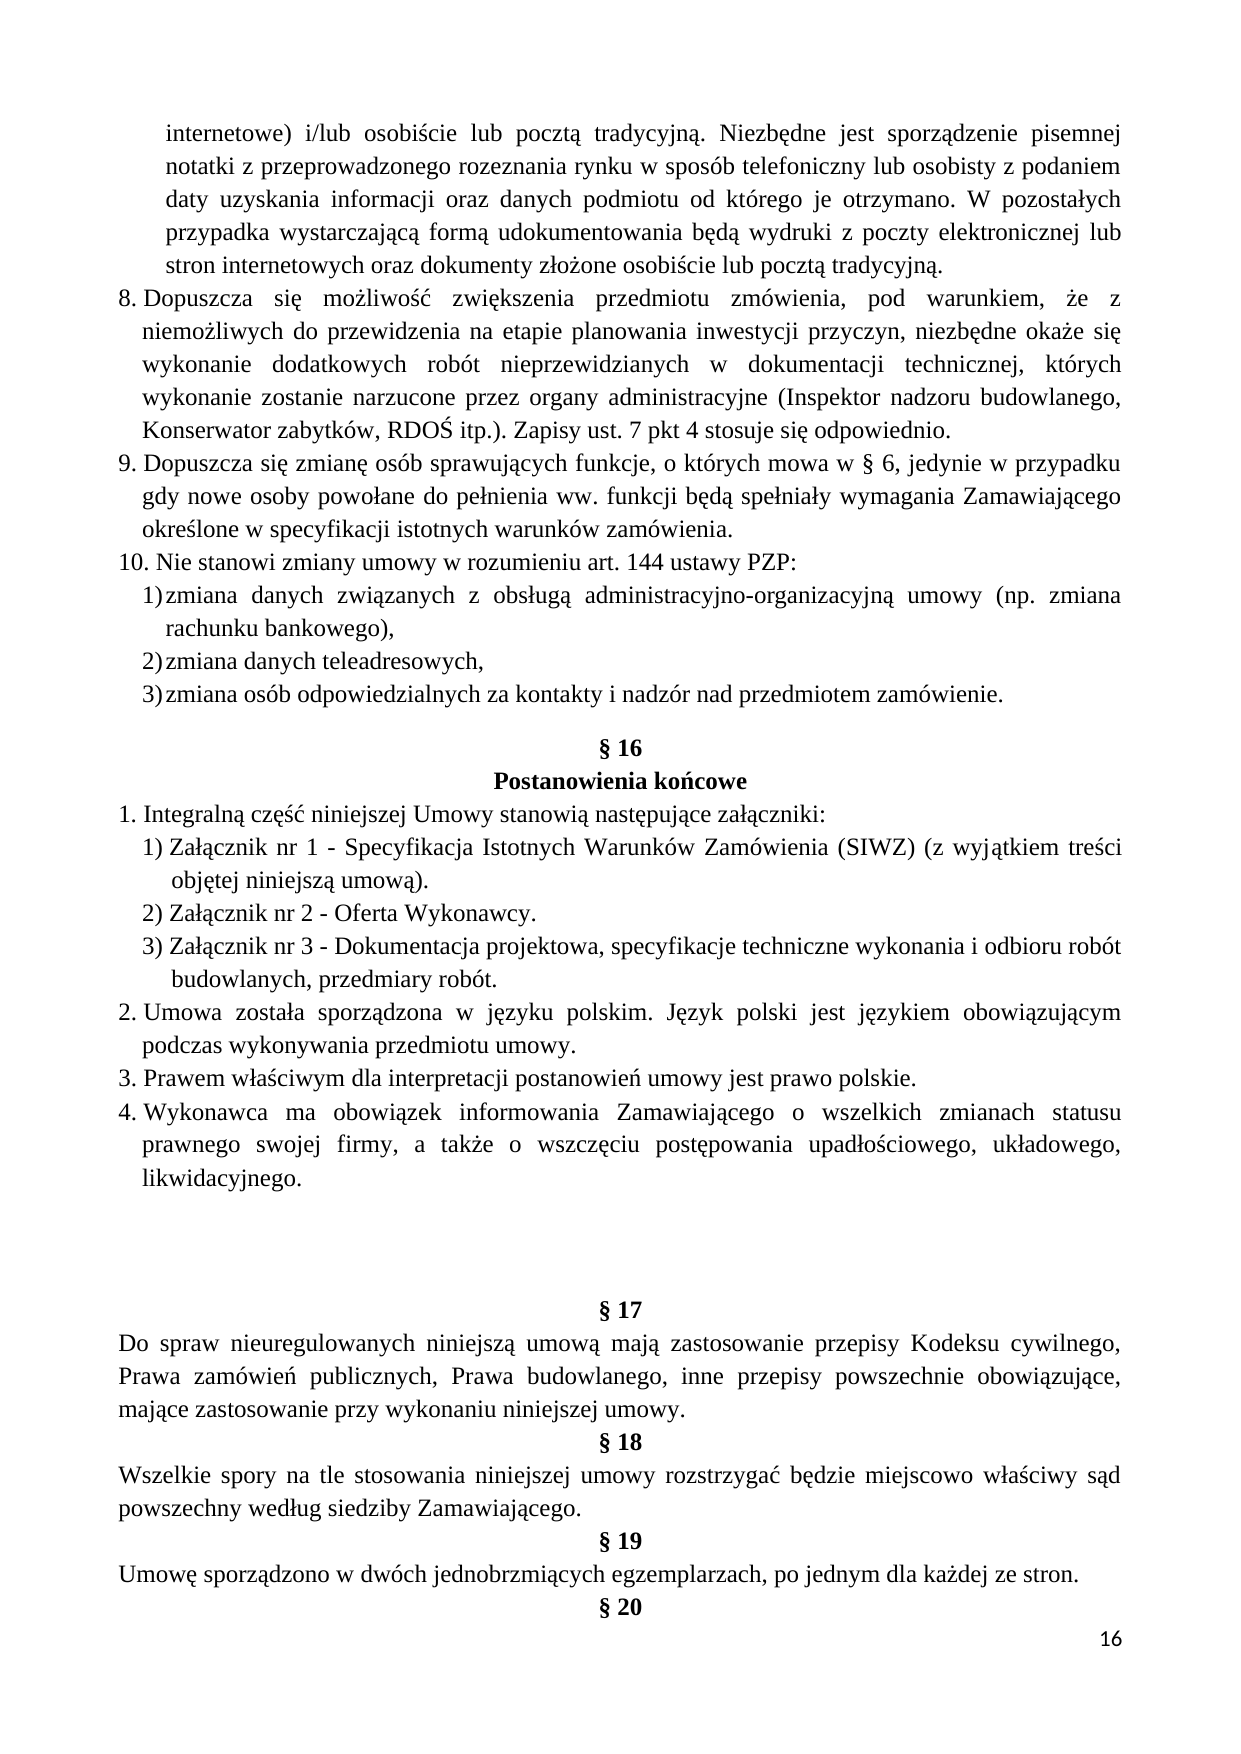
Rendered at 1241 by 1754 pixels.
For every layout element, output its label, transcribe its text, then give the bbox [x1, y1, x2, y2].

list zmiana danych teleadresowych, [142, 646, 1122, 675]
text § 19 [118, 1526, 1122, 1554]
list Wykonawca ma obowiązek informowania Zamawiającego o wszelkich zmianach statusu prawnego swojej firmy, a także o wszczęciu postępowania upadłościowego, układowego, likwidacyjnego. [118, 1097, 1122, 1191]
list Integralną część niniejszej Umowy stanowią następujące załączniki: [118, 799, 1122, 828]
text Postanowienia końcowe [118, 766, 1122, 795]
list Załącznik nr 1 - Specyfikacja Istotnych Warunków Zamówienia (SIWZ) (z wyjątkiem treści objętej niniejszą umową). [142, 832, 1122, 894]
list Załącznik nr 2 - Oferta Wykonawcy. [142, 898, 1122, 927]
text § 17 [118, 1295, 1122, 1323]
text Do spraw nieuregulowanych niniejszą umową mają zastosowanie przepisy Kodeksu cywilnego, Prawa zamówień publicznych, Prawa budowlanego, inne przepisy powszechnie obowiązujące, mające zastosowanie przy wykonaniu niniejszej umowy. [118, 1328, 1122, 1422]
list Dopuszcza się możliwość zwiększenia przedmiotu zmówienia, pod warunkiem, że z niemożliwych do przewidzenia na etapie planowania inwestycji przyczyn, niezbędne okaże się wykonanie dodatkowych robót nieprzewidzianych w dokumentacji technicznej, których wykonanie zostanie narzucone przez organy administracyjne (Inspektor nadzoru budowlanego, Konserwator zabytków, RDOŚ itp.). Zapisy ust. 7 pkt 4 stosuje się odpowiednio. [118, 283, 1122, 444]
list Nie stanowi zmiany umowy w rozumieniu art. 144 ustawy PZP: [118, 547, 1122, 576]
text § 20 [118, 1592, 1122, 1621]
text § 16 [118, 733, 1122, 762]
list Prawem właściwym dla interpretacji postanowień umowy jest prawo polskie. [118, 1063, 1122, 1092]
list zmiana osób odpowiedzialnych za kontakty i nadzór nad przedmiotem zamówienie. [142, 679, 1122, 708]
text § 18 [118, 1427, 1122, 1456]
list Umowa została sporządzona w języku polskim. Język polski jest językiem obowiązującym podczas wykonywania przedmiotu umowy. [118, 997, 1122, 1059]
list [142, 118, 1122, 279]
list Załącznik nr 3 - Dokumentacja projektowa, specyfikacje techniczne wykonania i odbioru robót budowlanych, przedmiary robót. [142, 931, 1122, 993]
text Umowę sporządzono w dwóch jednobrzmiących egzemplarzach, po jednym dla każdej ze stron. [118, 1559, 1122, 1588]
list Dopuszcza się zmianę osób sprawujących funkcje, o których mowa w § 6, jedynie w przypadku gdy nowe osoby powołane do pełnienia ww. funkcji będą spełniały wymagania Zamawiającego określone w specyfikacji istotnych warunków zamówienia. [118, 448, 1122, 543]
text Wszelkie spory na tle stosowania niniejszej umowy rozstrzygać będzie miejscowo właściwy sąd powszechny według siedziby Zamawiającego. [118, 1460, 1122, 1522]
list zmiana danych związanych z obsługą administracyjno-organizacyjną umowy (np. zmiana rachunku bankowego), [142, 580, 1122, 642]
